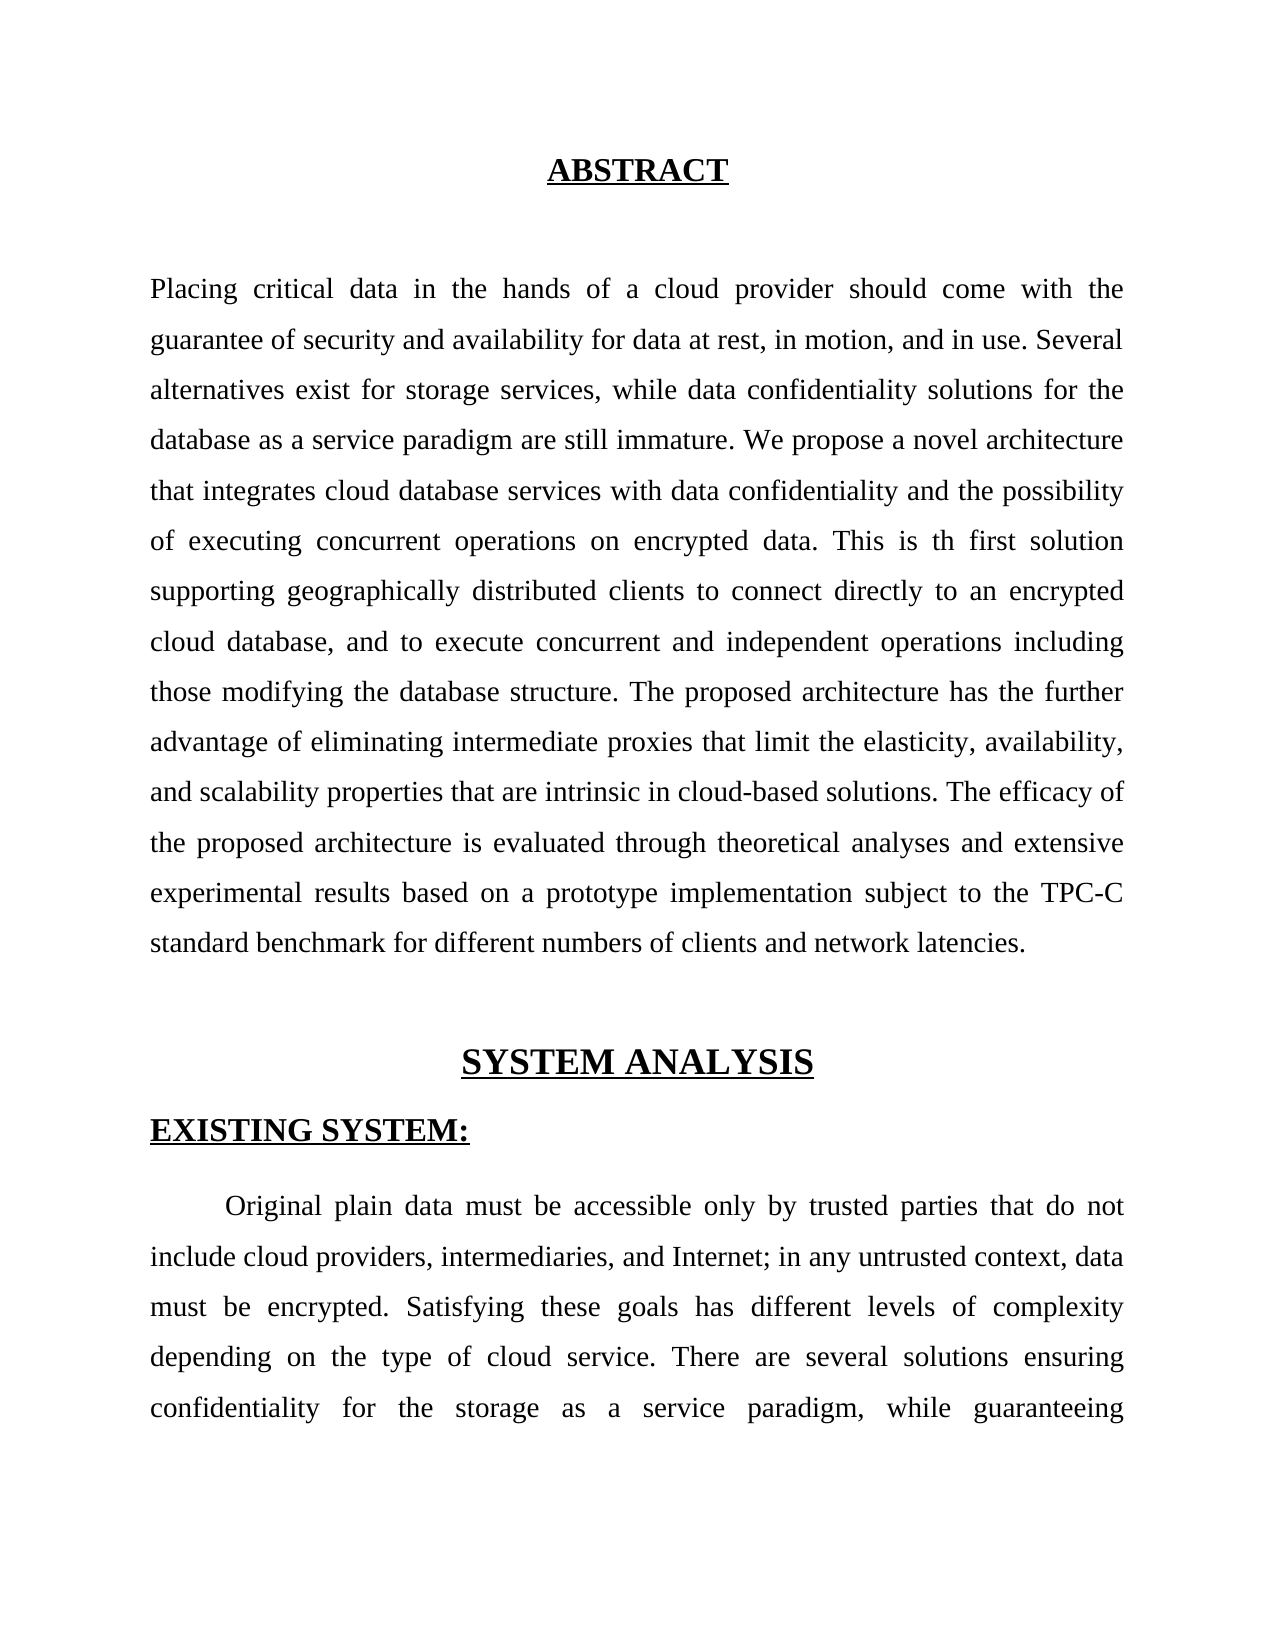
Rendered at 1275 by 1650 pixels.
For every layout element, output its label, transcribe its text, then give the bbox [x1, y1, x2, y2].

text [150, 1188, 1125, 1423]
text Placing critical data in the hands of a cloud provider should come with the guarantee of security and availability for data at rest, in motion, and in use. Several alternatives exist for storage services, while data confidentiality solutions for the database as a service paradigm are still immature. We propose a novel architecture that integrates cloud database services with data confidentiality and the possibility of executing concurrent operations on encrypted data. This is th first solution supporting geographically distributed clients to connect directly to an encrypted cloud database, and to execute concurrent and independent operations including those modifying the database structure. The proposed architecture has the further advantage of eliminating intermediate proxies that limit the elasticity, availability, and scalability properties that are intrinsic in cloud-based solutions. The efficacy of the proposed architecture is evaluated through theoretical analyses and extensive experimental results based on a prototype implementation subject to the TPC-C standard benchmark for different numbers of clients and network latencies. [150, 271, 1125, 959]
text SYSTEM ANALYSIS [150, 1040, 1125, 1083]
text EXISTING SYSTEM: [150, 1110, 1125, 1148]
text ABSTRACT [150, 150, 1125, 188]
